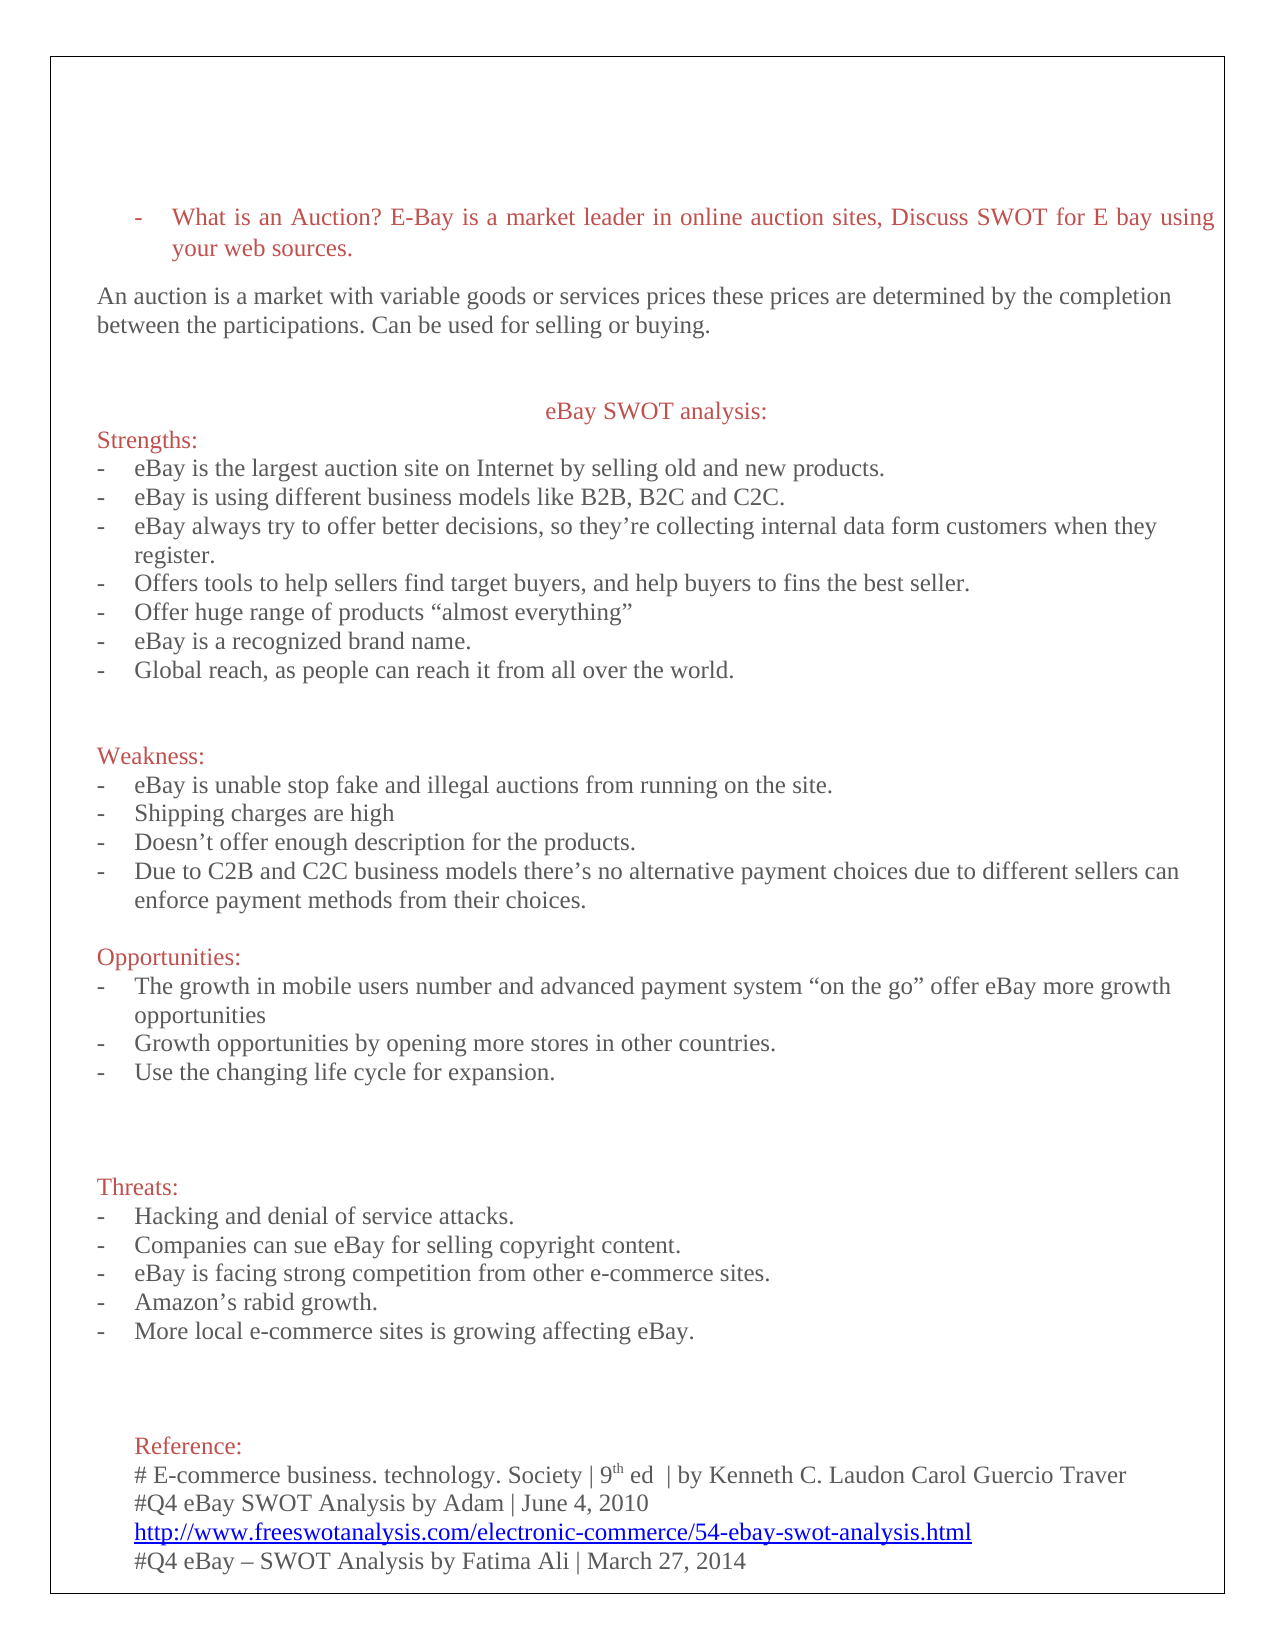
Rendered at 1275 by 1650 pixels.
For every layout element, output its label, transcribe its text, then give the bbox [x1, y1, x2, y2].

list Companies can sue eBay for selling copyright content. [97, 1230, 1216, 1258]
list Strengths: [97, 425, 1216, 453]
list eBay SWOT analysis: [97, 396, 1216, 425]
list eBay always try to offer better decisions, so they’re collecting internal data form customers when they register. [97, 511, 1216, 568]
list Growth opportunities by opening more stores in other countries. [97, 1028, 1216, 1057]
list eBay is facing strong competition from other e-commerce sites. [97, 1258, 1216, 1287]
list Use the changing life cycle for expansion. [97, 1057, 1216, 1086]
list eBay is the largest auction site on Internet by selling old and new products. [97, 453, 1216, 482]
list Due to C2B and C2C business models there’s no alternative payment choices due to different sellers can enforce payment methods from their choices. [97, 856, 1216, 913]
list Amazon’s rabid growth. [97, 1287, 1216, 1316]
text Opportunities: [97, 942, 1216, 971]
list #Q4 eBay SWOT Analysis by Adam | June 4, 2010 [134, 1488, 1216, 1517]
list http://www.freeswotanalysis.com/electronic-commerce/54-ebay-swot-analysis.html [134, 1517, 1216, 1546]
list Offer huge range of products “almost everything” [97, 597, 1216, 626]
list Global reach, as people can reach it from all over the world. [97, 655, 1216, 683]
list More local e-commerce sites is growing affecting eBay. [97, 1316, 1216, 1345]
list eBay is a recognized brand name. [97, 626, 1216, 655]
list Shipping charges are high [97, 798, 1216, 827]
list #Q4 eBay – SWOT Analysis by Fatima Ali | March 27, 2014 [134, 1546, 1216, 1575]
list Hacking and denial of service attacks. [97, 1201, 1216, 1230]
text Threats: [97, 1172, 1216, 1201]
text Weakness: [97, 741, 1216, 770]
list Doesn’t offer enough description for the products. [97, 827, 1216, 856]
list The growth in mobile users number and advanced payment system “on the go” offer eBay more growth opportunities [97, 971, 1216, 1028]
list eBay is unable stop fake and illegal auctions from running on the site. [97, 770, 1216, 798]
list Reference: [134, 1431, 1216, 1460]
list # E-commerce business. technology. Society | 9th ed | by Kenneth C. Laudon Carol Guercio Traver [134, 1460, 1216, 1488]
list Offers tools to help sellers find target buyers, and help buyers to fins the best seller. [97, 568, 1216, 597]
list An auction is a market with variable goods or services prices these prices are determined by the completion between the participations. Can be used for selling or buying. [97, 281, 1216, 338]
list What is an Auction? E-Bay is a market leader in online auction sites, Discuss SWOT for E bay using your web sources. [134, 202, 1216, 262]
list eBay is using different business models like B2B, B2C and C2C. [97, 482, 1216, 511]
